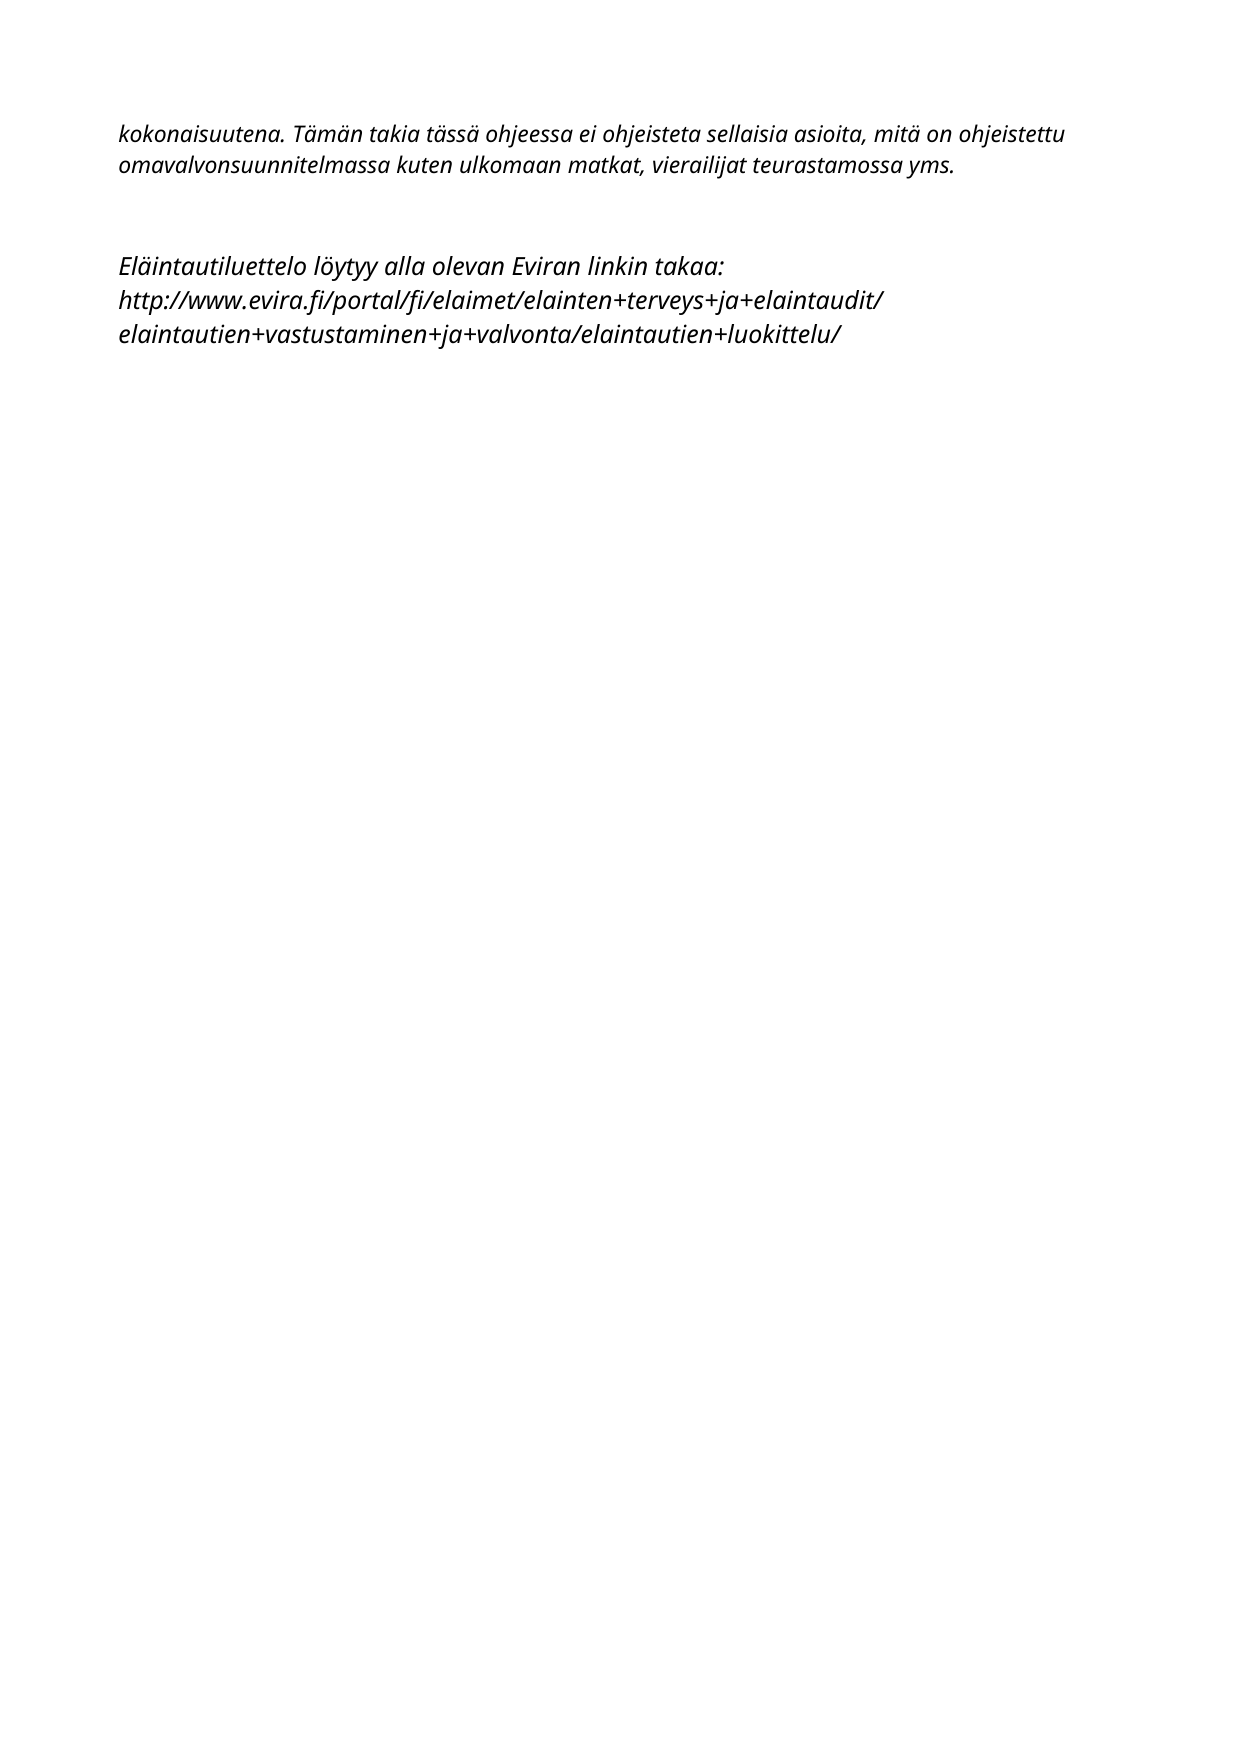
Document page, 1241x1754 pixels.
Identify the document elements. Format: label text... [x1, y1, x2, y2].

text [118, 118, 1122, 181]
text http://www.evira.fi/portal/fi/elaimet/elainten+terveys+ja+elaintaudit/elaintautien+vastustaminen+ja+valvonta/elaintautien+luokittelu/ [118, 283, 1122, 351]
text Eläintautiluettelo löytyy alla olevan Eviran linkin takaa: [118, 249, 1122, 283]
